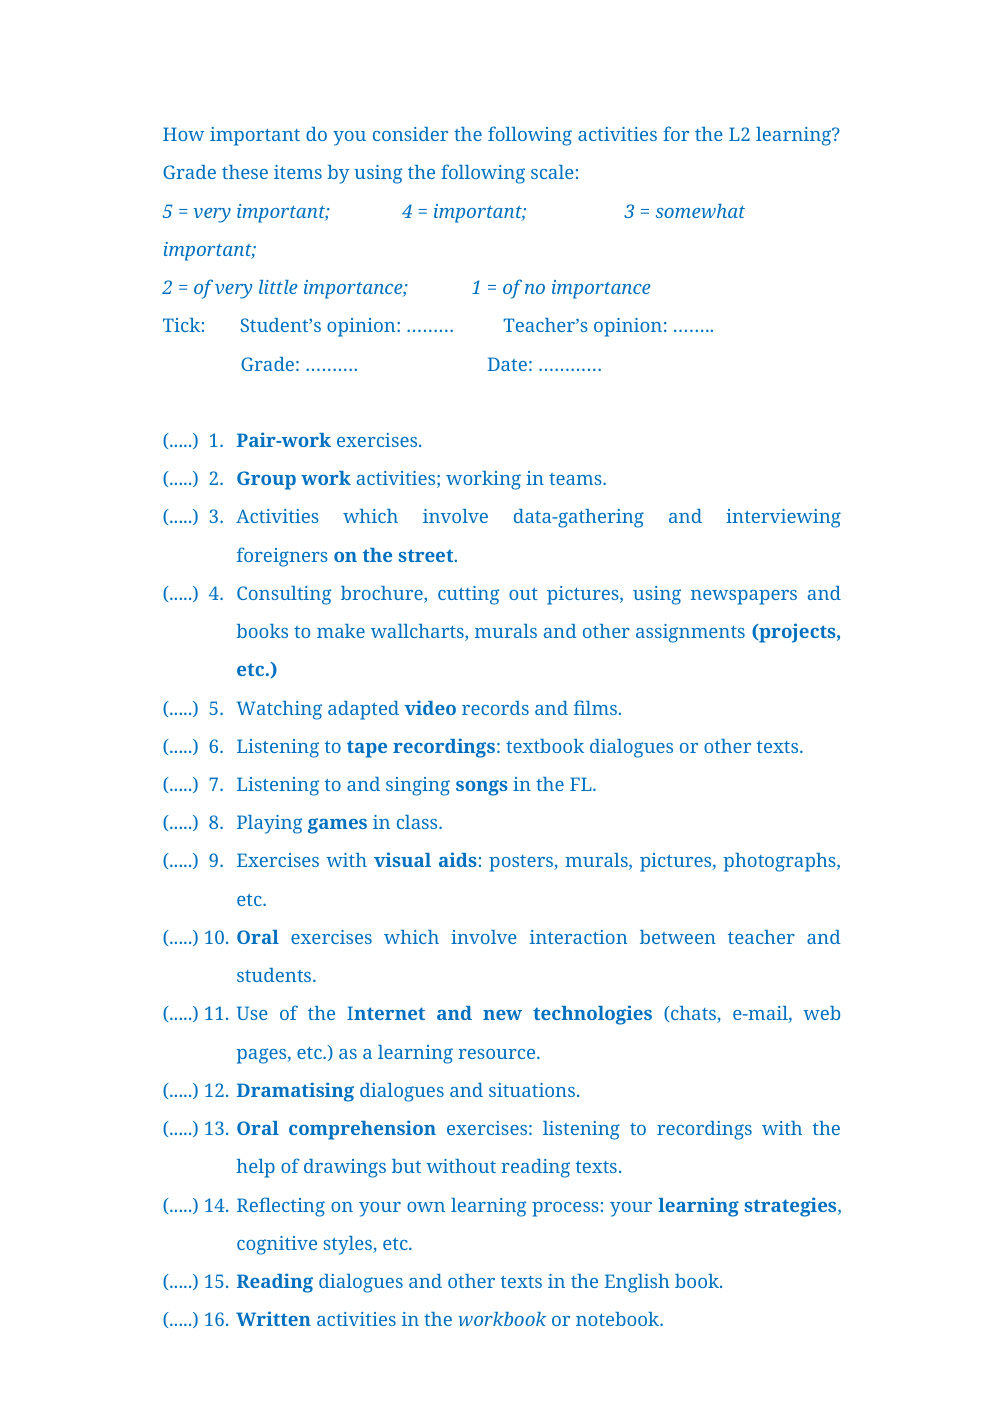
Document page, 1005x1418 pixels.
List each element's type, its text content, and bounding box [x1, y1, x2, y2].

text (.....) 14. Reflecting on your own learning process: your learning strategies, cognitive styles, etc. [162, 1192, 842, 1256]
text (.....) 2. Group work activities; working in teams. [162, 466, 842, 491]
text (.....) 5. Watching adapted video records and films. [162, 695, 842, 720]
text (.....) 12. Dramatising dialogues and situations. [162, 1077, 842, 1103]
text (.....) 8. Playing games in class. [162, 809, 842, 835]
text 2 = of very little importance; 1 = of no importance [162, 274, 842, 300]
text (.....) 9. Exercises with visual aids: posters, murals, pictures, photographs, etc. [162, 848, 842, 912]
text (.....) 7. Listening to and singing songs in the FL. [162, 771, 842, 797]
text (.....) 4. Consulting brochure, cutting out pictures, using newspapers and books to make wallcharts, murals and other assignments (projects, etc.) [162, 580, 842, 682]
text (.....) 10. Oral exercises which involve interaction between teacher and students. [162, 924, 842, 988]
text (.....) 6. Listening to tape recordings: textbook dialogues or other texts. [162, 733, 842, 759]
text (.....) 15. Reading dialogues and other texts in the English book. [162, 1268, 842, 1294]
text Tick: Student’s opinion: ……… Teacher’s opinion: …….. [162, 313, 842, 338]
text How important do you consider the following activities for the L2 learning? Grade these items by using the following scale: [162, 121, 842, 185]
text (.....) 1. Pair-work exercises. [162, 427, 842, 453]
text 5 = very important; 4 = important; 3 = somewhat important; [162, 198, 842, 262]
text (.....) 13. Oral comprehension exercises: listening to recordings with the help of drawings but without reading texts. [162, 1115, 842, 1179]
text (.....) 3. Activities which involve data-gathering and interviewing foreigners on the street. [162, 504, 842, 567]
text Grade: ………. Date: ………… [162, 351, 842, 376]
text (.....) 16. Written activities in the workbook or notebook. [162, 1307, 842, 1332]
text (.....) 11. Use of the Internet and new technologies (chats, e-mail, web pages, etc.) as a learning resource. [162, 1001, 842, 1064]
